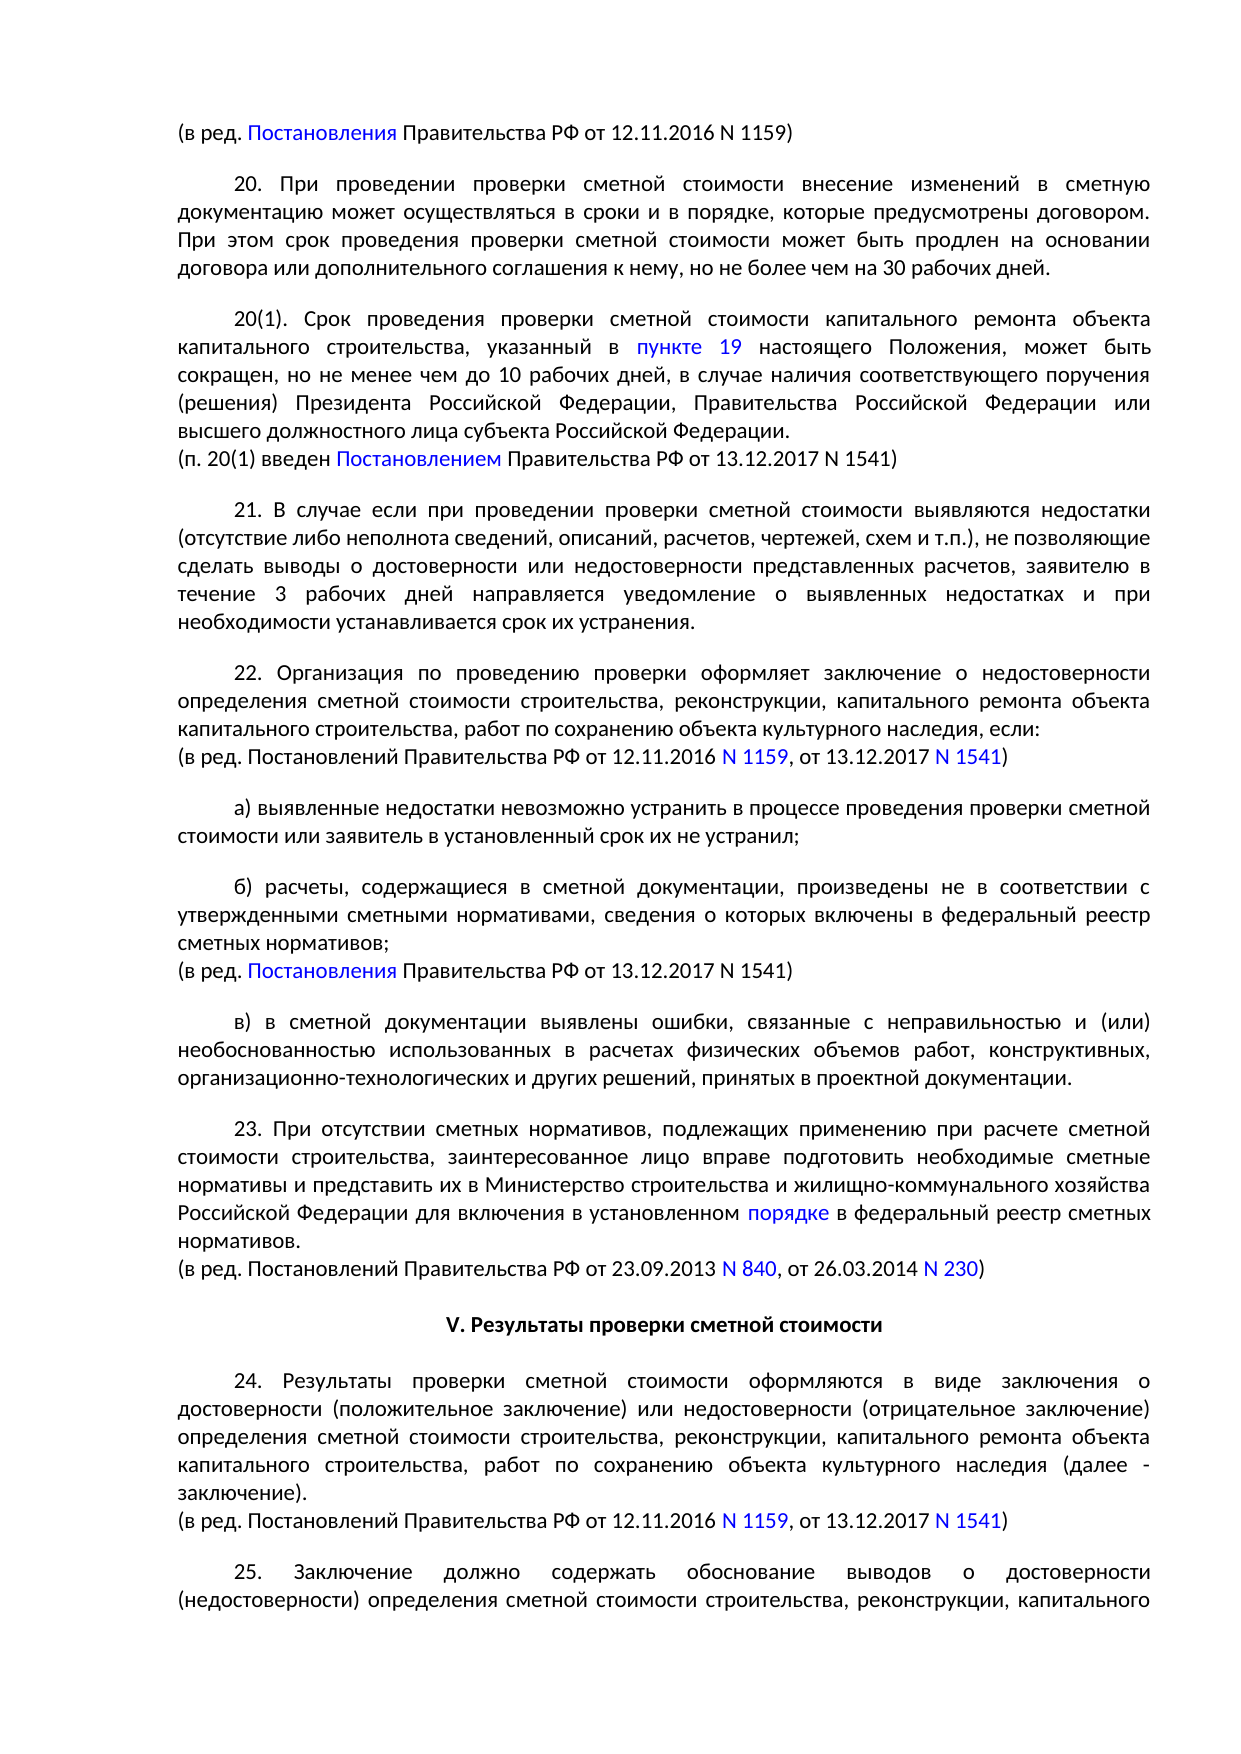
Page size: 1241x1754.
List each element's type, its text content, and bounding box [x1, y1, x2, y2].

text в) в сметной документации выявлены ошибки, связанные с неправильностью и (или) необоснованностью использованных в расчетах физических объемов работ, конструктивных, организационно-технологических и других решений, принятых в проектной документации. [177, 1007, 1152, 1091]
text (в ред. Постановлений Правительства РФ от 12.11.2016 N 1159, от 13.12.2017 N 1541) [177, 1506, 1152, 1534]
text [177, 1557, 1152, 1613]
text 22. Организация по проведению проверки оформляет заключение о недостоверности определения сметной стоимости строительства, реконструкции, капитального ремонта объекта капитального строительства, работ по сохранению объекта культурного наследия, если: [177, 658, 1152, 742]
text а) выявленные недостатки невозможно устранить в процессе проведения проверки сметной стоимости или заявитель в установленный срок их не устранил; [177, 793, 1152, 849]
text 20(1). Срок проведения проверки сметной стоимости капитального ремонта объекта капитального строительства, указанный в пункте 19 настоящего Положения, может быть сокращен, но не менее чем до 10 рабочих дней, в случае наличия соответствующего поручения (решения) Президента Российской Федерации, Правительства Российской Федерации или высшего должностного лица субъекта Российской Федерации. [177, 304, 1152, 444]
title V. Результаты проверки сметной стоимости [177, 1310, 1152, 1338]
text (в ред. Постановления Правительства РФ от 12.11.2016 N 1159) [177, 118, 1152, 146]
text 21. В случае если при проведении проверки сметной стоимости выявляются недостатки (отсутствие либо неполнота сведений, описаний, расчетов, чертежей, схем и т.п.), не позволяющие сделать выводы о достоверности или недостоверности представленных расчетов, заявителю в течение 3 рабочих дней направляется уведомление о выявленных недостатках и при необходимости устанавливается срок их устранения. [177, 495, 1152, 635]
text (в ред. Постановлений Правительства РФ от 23.09.2013 N 840, от 26.03.2014 N 230) [177, 1254, 1152, 1282]
text (п. 20(1) введен Постановлением Правительства РФ от 13.12.2017 N 1541) [177, 444, 1152, 472]
text 24. Результаты проверки сметной стоимости оформляются в виде заключения о достоверности (положительное заключение) или недостоверности (отрицательное заключение) определения сметной стоимости строительства, реконструкции, капитального ремонта объекта капитального строительства, работ по сохранению объекта культурного наследия (далее - заключение). [177, 1366, 1152, 1506]
text (в ред. Постановлений Правительства РФ от 12.11.2016 N 1159, от 13.12.2017 N 1541) [177, 742, 1152, 770]
text б) расчеты, содержащиеся в сметной документации, произведены не в соответствии с утвержденными сметными нормативами, сведения о которых включены в федеральный реестр сметных нормативов; [177, 872, 1152, 956]
text 23. При отсутствии сметных нормативов, подлежащих применению при расчете сметной стоимости строительства, заинтересованное лицо вправе подготовить необходимые сметные нормативы и представить их в Министерство строительства и жилищно-коммунального хозяйства Российской Федерации для включения в установленном порядке в федеральный реестр сметных нормативов. [177, 1114, 1152, 1254]
text 20. При проведении проверки сметной стоимости внесение изменений в сметную документацию может осуществляться в сроки и в порядке, которые предусмотрены договором. При этом срок проведения проверки сметной стоимости может быть продлен на основании договора или дополнительного соглашения к нему, но не более чем на 30 рабочих дней. [177, 169, 1152, 281]
text (в ред. Постановления Правительства РФ от 13.12.2017 N 1541) [177, 956, 1152, 984]
